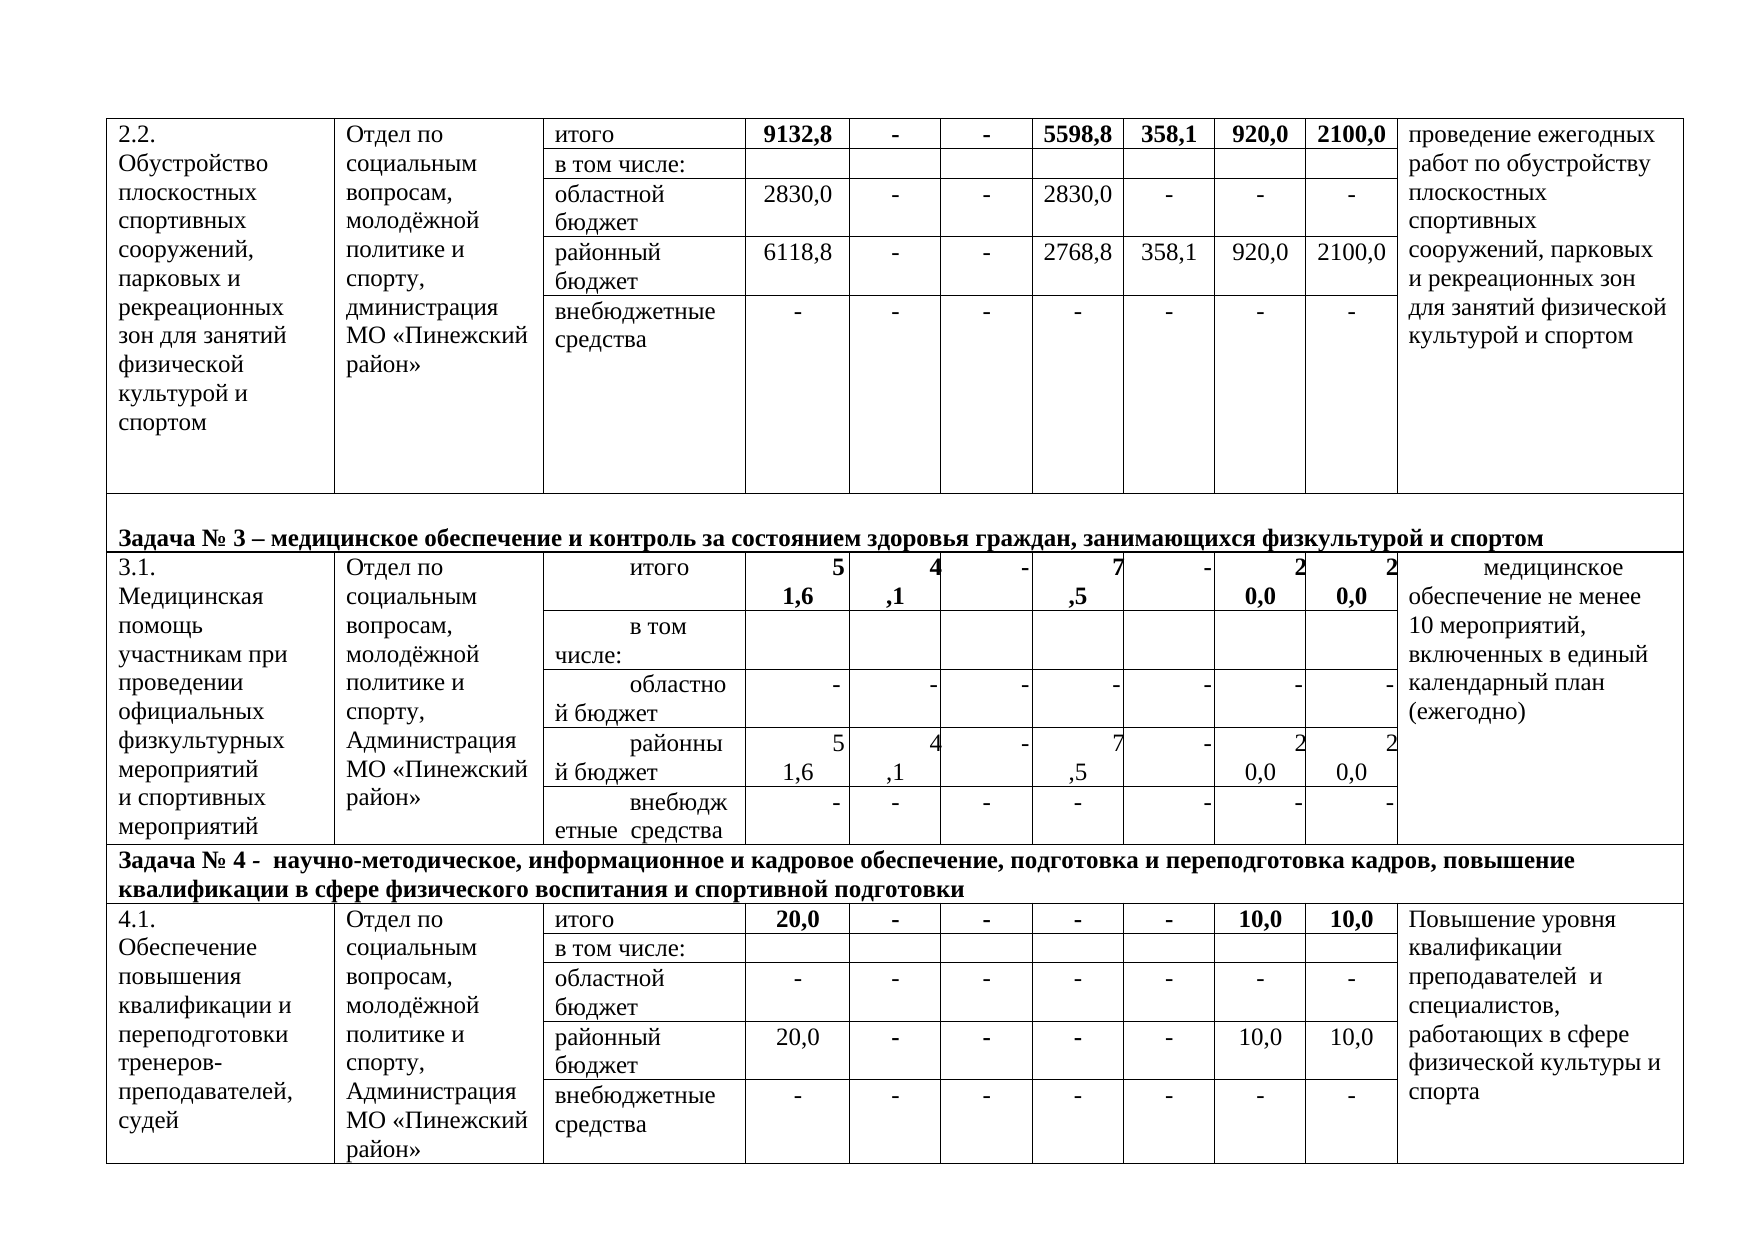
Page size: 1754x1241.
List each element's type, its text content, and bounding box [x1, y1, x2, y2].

table_cell 5598,8 [1033, 119, 1123, 148]
table_cell 20,0 [746, 904, 849, 932]
table_cell в том числе: [544, 934, 745, 962]
table_cell - [941, 904, 1032, 932]
table_cell Задача № 3 – медицинское обеспечение и контроль за состоянием здоровья граждан, занимающихся физкультурой и спортом [107, 494, 1683, 551]
table_cell в том числе: [544, 611, 745, 668]
table_cell Отдел по социальным вопросам, молодёжной политике и спорту, Администрация МО «Пинежский район» [335, 553, 543, 844]
table_cell - [1306, 963, 1397, 1021]
table_cell внебюджетные средства [544, 787, 745, 844]
table_cell [1124, 934, 1214, 962]
table_cell - [1215, 179, 1305, 236]
table_cell 2100,0 [1306, 237, 1397, 295]
table_cell - [1124, 179, 1214, 236]
table_cell проведение ежегодных работ по обустройству плоскостных спортивных сооружений, парковых и рекреационных зон для занятий физической культурой и спортом [1398, 119, 1683, 493]
table_cell 6118,8 [746, 237, 849, 295]
table_cell [1033, 611, 1123, 668]
table_cell - [850, 787, 940, 844]
table_cell - [1033, 670, 1123, 727]
table_cell - [1306, 787, 1397, 844]
table_cell - [1033, 296, 1123, 493]
table_cell - [1033, 787, 1123, 844]
table_cell - [1306, 179, 1397, 236]
table_cell - [941, 963, 1032, 1021]
table_cell - [941, 787, 1032, 844]
table_cell - [1124, 1022, 1214, 1079]
table_cell областной бюджет [544, 179, 745, 236]
table_cell 7,5 [1033, 553, 1123, 610]
table_cell [941, 934, 1032, 962]
table_cell 358,1 [1124, 119, 1214, 148]
table_cell - [941, 179, 1032, 236]
table_cell 358,1 [1124, 237, 1214, 295]
table_cell - [746, 787, 849, 844]
table_cell 2830,0 [1033, 179, 1123, 236]
table_cell - [1215, 963, 1305, 1021]
table_cell 4,1 [850, 553, 940, 610]
table_cell 2100,0 [1306, 119, 1397, 148]
table_cell - [1033, 1022, 1123, 1079]
table_cell - [1215, 296, 1305, 493]
table_cell районный бюджет [544, 1022, 745, 1079]
table_cell [1033, 934, 1123, 962]
table_cell - [850, 237, 940, 295]
table_cell [1215, 934, 1305, 962]
table_cell - [746, 963, 849, 1021]
table_cell [850, 934, 940, 962]
table_cell 2.2. Обустройство плоскостных спортивных сооружений, парковых и рекреационных зон для занятий физической культурой и спортом [107, 119, 334, 493]
table_cell 920,0 [1215, 119, 1305, 148]
table_cell [1124, 149, 1214, 178]
table_cell - [1124, 787, 1214, 844]
table_cell - [1124, 670, 1214, 727]
table_cell [850, 149, 940, 178]
table_cell 10,0 [1306, 1022, 1397, 1079]
table_cell [1306, 611, 1397, 668]
table_cell районный бюджет [544, 237, 745, 295]
table_cell 3.1. Медицинская помощь участникам при проведении официальных физкультурных мероприятий и спортивных мероприятий [107, 553, 334, 844]
table_cell - [1124, 963, 1214, 1021]
table_cell - [1033, 1080, 1123, 1162]
table_cell медицинское обеспечение не менее 10 мероприятий, включенных в единый календарный план (ежегодно) [1398, 553, 1683, 844]
table_cell [746, 934, 849, 962]
table_cell 4.1. Обеспечение повышения квалификации и переподготовки тренеров-преподавателей, судей [107, 904, 334, 1162]
table_cell 10,0 [1215, 904, 1305, 932]
table_cell 20,0 [1306, 553, 1397, 610]
table_cell - [850, 119, 940, 148]
table_cell в том числе: [544, 149, 745, 178]
table_cell итого [544, 904, 745, 932]
table_cell Отдел по социальным вопросам, молодёжной политике и спорту, дминистрация МО «Пинежский район» [335, 119, 543, 493]
table_cell 7,5 [1033, 728, 1123, 786]
table_cell [1124, 611, 1214, 668]
table_cell - [1124, 728, 1214, 786]
table_cell - [746, 296, 849, 493]
table_cell [941, 611, 1032, 668]
table_cell Повышение уровня квалификации преподавателей и специалистов, работающих в сфере физической культуры и спорта [1398, 904, 1683, 1162]
table_cell 51,6 [746, 553, 849, 610]
table_cell - [850, 963, 940, 1021]
table_cell 9132,8 [746, 119, 849, 148]
table_cell - [941, 296, 1032, 493]
table_cell - [1124, 904, 1214, 932]
table_cell - [1124, 296, 1214, 493]
table_cell 20,0 [746, 1022, 849, 1079]
table_cell - [1124, 1080, 1214, 1162]
table_cell - [850, 1080, 940, 1162]
table_cell - [746, 670, 849, 727]
table_cell - [850, 1022, 940, 1079]
table_cell 20,0 [1306, 728, 1397, 786]
table_cell - [941, 1080, 1032, 1162]
table_cell 2768,8 [1033, 237, 1123, 295]
table_cell итого [544, 119, 745, 148]
table_cell районный бюджет [544, 728, 745, 786]
table_cell областной бюджет [544, 963, 745, 1021]
table_cell 2830,0 [746, 179, 849, 236]
table_cell - [941, 119, 1032, 148]
table_cell итого [544, 553, 745, 610]
table_cell - [1215, 670, 1305, 727]
table_cell - [941, 670, 1032, 727]
table_cell - [1306, 1080, 1397, 1162]
table_cell 10,0 [1306, 904, 1397, 932]
table_cell [1215, 149, 1305, 178]
table_cell [1306, 934, 1397, 962]
table_cell [1033, 149, 1123, 178]
table_cell - [941, 237, 1032, 295]
table_cell [746, 149, 849, 178]
table_cell - [850, 670, 940, 727]
table_cell - [1215, 1080, 1305, 1162]
table_cell [850, 611, 940, 668]
table_cell 51,6 [746, 728, 849, 786]
table_cell - [941, 553, 1032, 610]
table_cell 20,0 [1215, 553, 1305, 610]
table_cell 20,0 [1215, 728, 1305, 786]
table_cell - [850, 179, 940, 236]
table_cell - [1033, 904, 1123, 932]
table_cell [941, 149, 1032, 178]
table_cell - [1306, 296, 1397, 493]
table_cell - [1215, 787, 1305, 844]
table_cell - [850, 904, 940, 932]
table_cell внебюджетные средства [544, 296, 745, 493]
table_cell - [941, 1022, 1032, 1079]
table_cell - [1033, 963, 1123, 1021]
table_cell - [850, 296, 940, 493]
table_cell - [941, 728, 1032, 786]
table_cell 4,1 [850, 728, 940, 786]
table_cell [746, 611, 849, 668]
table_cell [335, 904, 543, 1162]
table_cell [1215, 611, 1305, 668]
table_cell 10,0 [1215, 1022, 1305, 1079]
table_cell - [1124, 553, 1214, 610]
table_cell - [1306, 670, 1397, 727]
table_cell внебюджетные средства [544, 1080, 745, 1162]
table_cell областной бюджет [544, 670, 745, 727]
table_cell - [746, 1080, 849, 1162]
table_cell 920,0 [1215, 237, 1305, 295]
table_cell [1306, 149, 1397, 178]
table_cell Задача № 4 - научно-методическое, информационное и кадровое обеспечение, подготовка и переподготовка кадров, повышение квалификации в сфере физического воспитания и спортивной подготовки [107, 845, 1683, 903]
